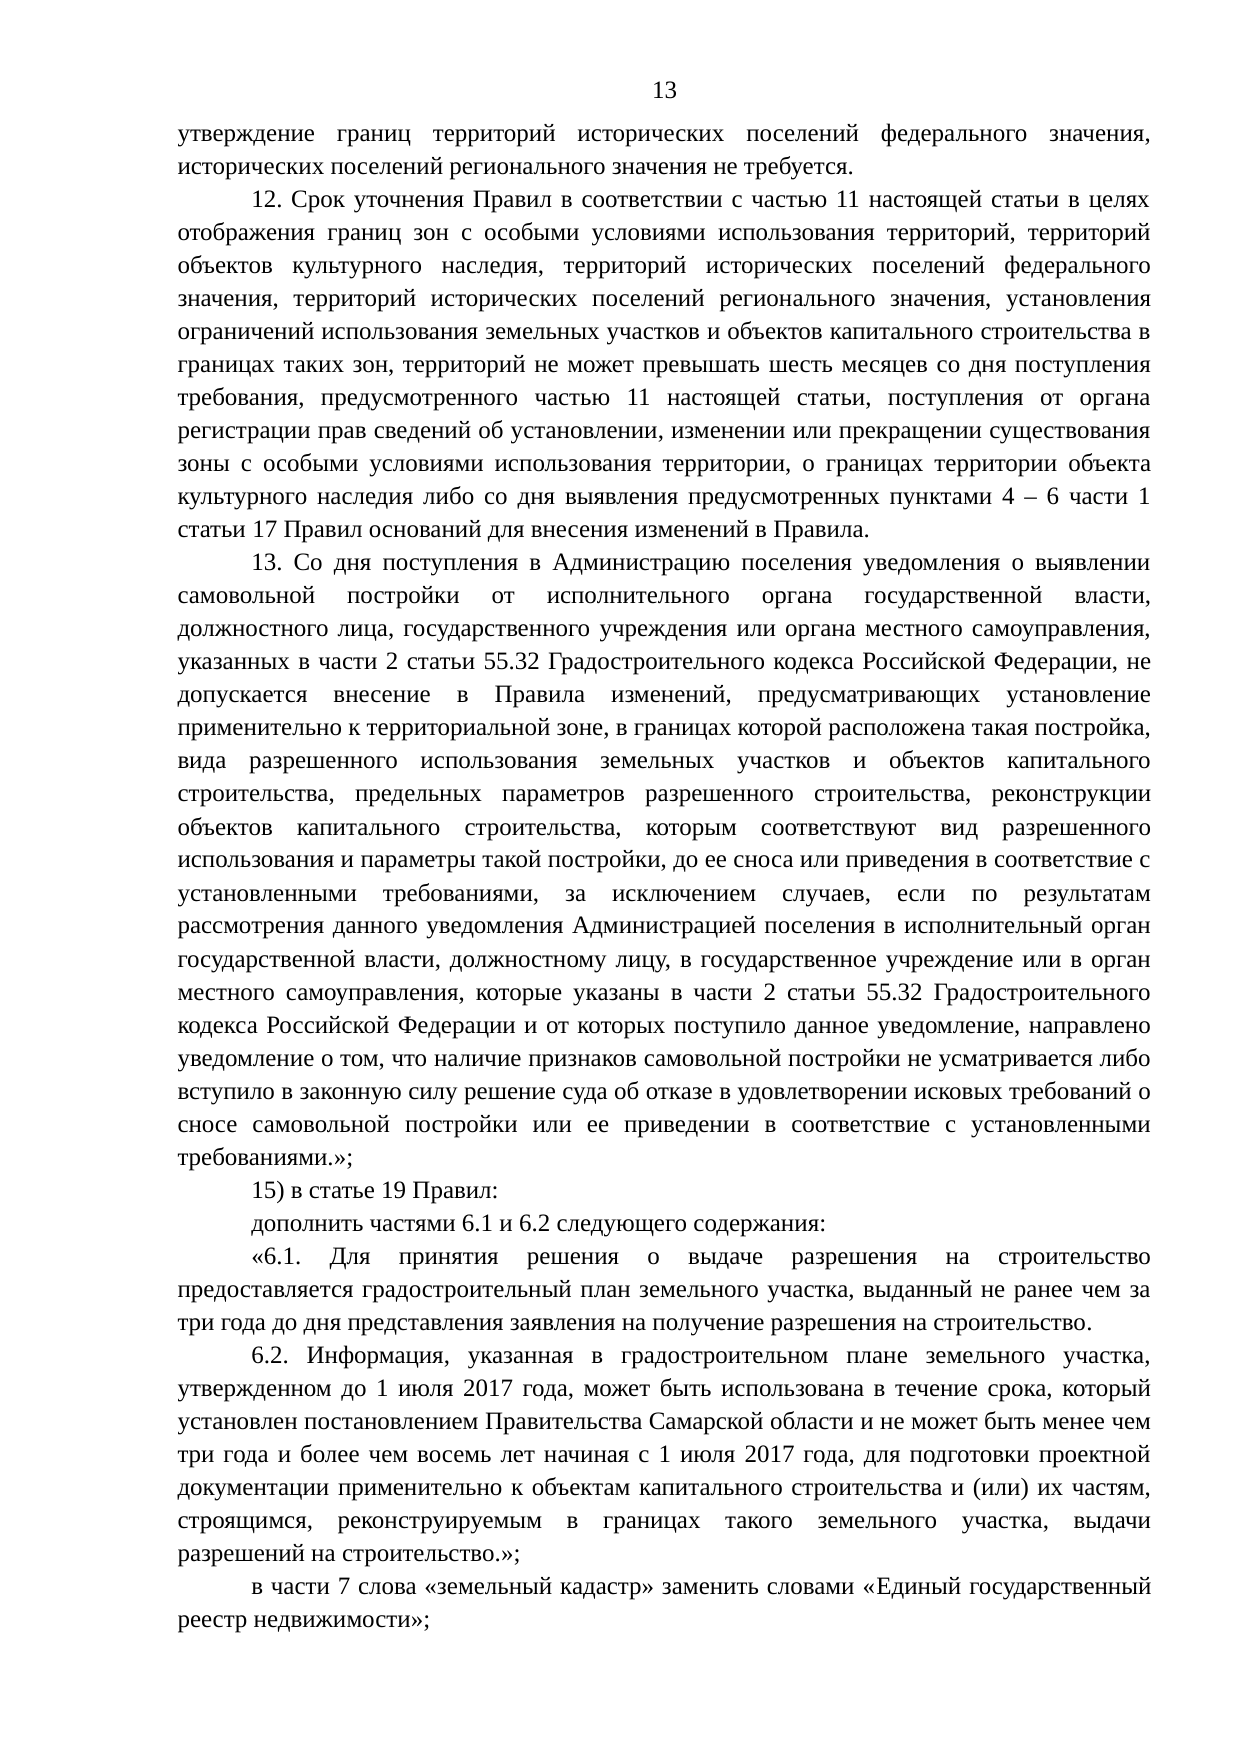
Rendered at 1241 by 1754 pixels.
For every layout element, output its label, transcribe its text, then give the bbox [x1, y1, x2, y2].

text дополнить частями 6.1 и 6.2 следующего содержания: [177, 1208, 1152, 1237]
text 6.2. Информация, указанная в градостроительном плане земельного участка, утвержденном до 1 июля 2017 года, может быть использована в течение срока, который установлен постановлением Правительства Самарской области и не может быть менее чем три года и более чем восемь лет начиная с 1 июля 2017 года, для подготовки проектной документации применительно к объектам капитального строительства и (или) их частям, строящимся, реконструируемым в границах такого земельного участка, выдачи разрешений на строительство.»; [177, 1340, 1152, 1567]
text 15) в статье 19 Правил: [177, 1175, 1152, 1203]
text в части 7 слова «земельный кадастр» заменить словами «Единый государственный реестр недвижимости»; [177, 1571, 1152, 1633]
text 12. Срок уточнения Правил в соответствии с частью 11 настоящей статьи в целях отображения границ зон с особыми условиями использования территорий, территорий объектов культурного наследия, территорий исторических поселений федерального значения, территорий исторических поселений регионального значения, установления ограничений использования земельных участков и объектов капитального строительства в границах таких зон, территорий не может превышать шесть месяцев со дня поступления требования, предусмотренного частью 11 настоящей статьи, поступления от органа регистрации прав сведений об установлении, изменении или прекращении существования зоны с особыми условиями использования территории, о границах территории объекта культурного наследия либо со дня выявления предусмотренных пунктами 4 – 6 части 1 статьи 17 Правил оснований для внесения изменений в Правила. [177, 184, 1152, 543]
text «6.1. Для принятия решения о выдаче разрешения на строительство предоставляется градостроительный план земельного участка, выданный не ранее чем за три года до дня представления заявления на получение разрешения на строительство. [177, 1241, 1152, 1336]
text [177, 118, 1152, 180]
text 13. Со дня поступления в Администрацию поселения уведомления о выявлении самовольной постройки от исполнительного органа государственной власти, должностного лица, государственного учреждения или органа местного самоуправления, указанных в части 2 статьи 55.32 Градостроительного кодекса Российской Федерации, не допускается внесение в Правила изменений, предусматривающих установление применительно к территориальной зоне, в границах которой расположена такая постройка, вида разрешенного использования земельных участков и объектов капитального строительства, предельных параметров разрешенного строительства, реконструкции объектов капитального строительства, которым соответствуют вид разрешенного использования и параметры такой постройки, до ее сноса или приведения в соответствие с установленными требованиями, за исключением случаев, если по результатам рассмотрения данного уведомления Администрацией поселения в исполнительный орган государственной власти, должностному лицу, в государственное учреждение или в орган местного самоуправления, которые указаны в части 2 статьи 55.32 Градостроительного кодекса Российской Федерации и от которых поступило данное уведомление, направлено уведомление о том, что наличие признаков самовольной постройки не усматривается либо вступило в законную силу решение суда об отказе в удовлетворении исковых требований о сносе самовольной постройки или ее приведении в соответствие с установленными требованиями.»; [177, 547, 1152, 1171]
